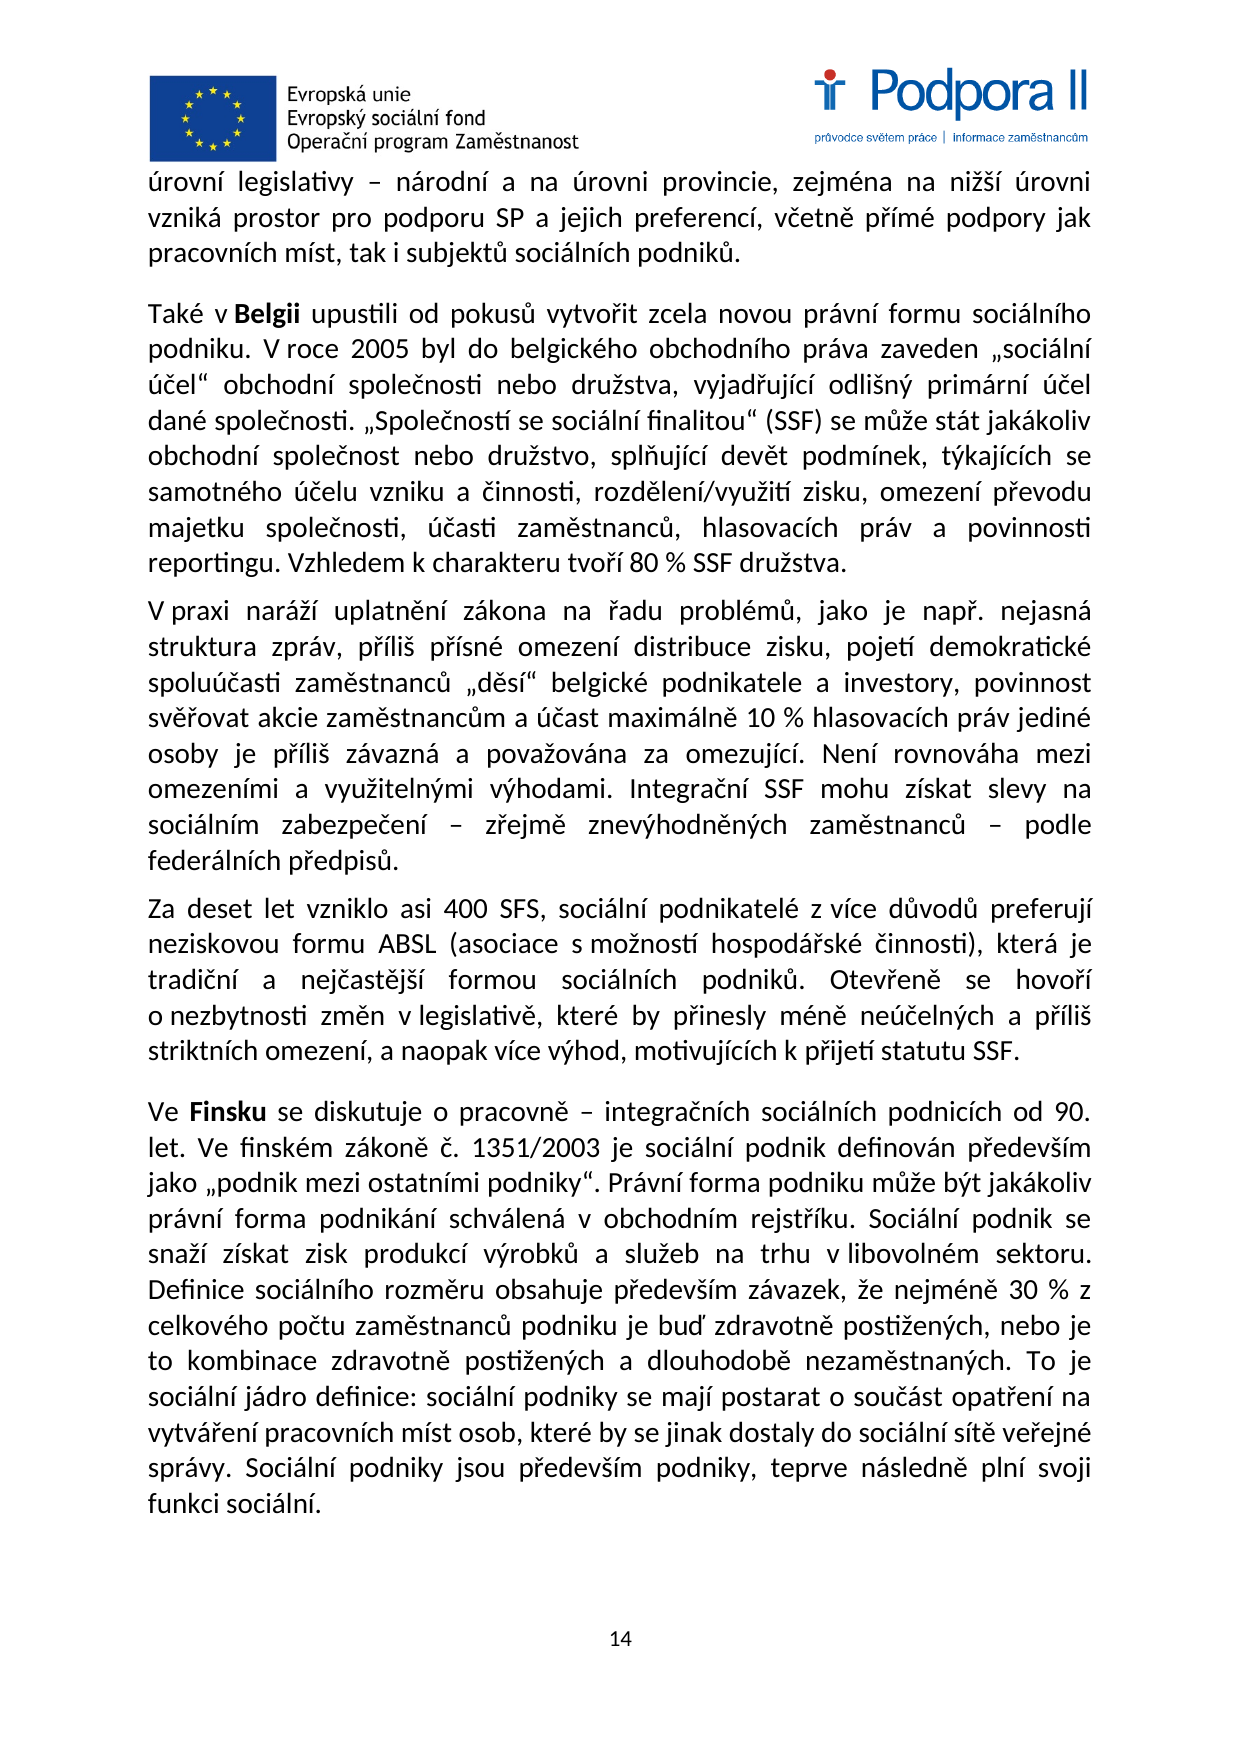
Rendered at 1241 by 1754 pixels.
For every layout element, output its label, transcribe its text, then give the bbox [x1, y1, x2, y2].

text Ve Finsku se diskutuje o pracovně – integračních sociálních podnicích od 90. let. Ve finském zákoně č. 1351/2003 je sociální podnik definován především jako „podnik mezi ostatními podniky“. Právní forma podniku může být jakákoliv právní forma podnikání schválená v obchodním rejstříku. Sociální podnik se snaží získat zisk produkcí výrobků a služeb na trhu v libovolném sektoru. Definice sociálního rozměru obsahuje především závazek, že nejméně 30 % z celkového počtu zaměstnanců podniku je buď zdravotně postižených, nebo je to kombinace zdravotně postižených a dlouhodobě nezaměstnaných. To je sociální jádro definice: sociální podniky se mají postarat o součást opatření na vytváření pracovních míst osob, které by se jinak dostaly do sociální sítě veřejné správy. Sociální podniky jsou především podniky, teprve následně plní svoji funkci sociální. [148, 1093, 1093, 1521]
text Také v Belgii upustili od pokusů vytvořit zcela novou právní formu sociálního podniku. V roce 2005 byl do belgického obchodního práva zaveden „sociální účel“ obchodní společnosti nebo družstva, vyjadřující odlišný primární účel dané společnosti. „Společností se sociální finalitou“ (SSF) se může stát jakákoliv obchodní společnost nebo družstvo, splňující devět podmínek, týkajících se samotného účelu vzniku a činnosti, rozdělení/využití zisku, omezení převodu majetku společnosti, účasti zaměstnanců, hlasovacích práv a povinnosti reportingu. Vzhledem k charakteru tvoří 80 % SSF družstva. [148, 295, 1093, 580]
text Za deset let vzniklo asi 400 SFS, sociální podnikatelé z více důvodů preferují neziskovou formu ABSL (asociace s možností hospodářské činnosti), která je tradiční a nejčastější formou sociálních podniků. Otevřeně se hovoří o nezbytnosti změn v legislativě, které by přinesly méně neúčelných a příliš striktních omezení, a naopak více výhod, motivujících k přijetí statutu SSF. [148, 890, 1093, 1068]
text V praxi naráží uplatnění zákona na řadu problémů, jako je např. nejasná struktura zpráv, příliš přísné omezení distribuce zisku, pojetí demokratické spoluúčasti zaměstnanců „děsí“ belgické podnikatele a investory, povinnost svěřovat akcie zaměstnancům a účast maximálně 10 % hlasovacích práv jediné osoby je příliš závazná a považována za omezující. Není rovnováha mezi omezeními a využitelnými výhodami. Integrační SSF mohu získat slevy na sociálním zabezpečení – zřejmě znevýhodněných zaměstnanců – podle federálních předpisů. [148, 592, 1093, 877]
picture [147, 73, 579, 164]
picture [792, 48, 1100, 161]
